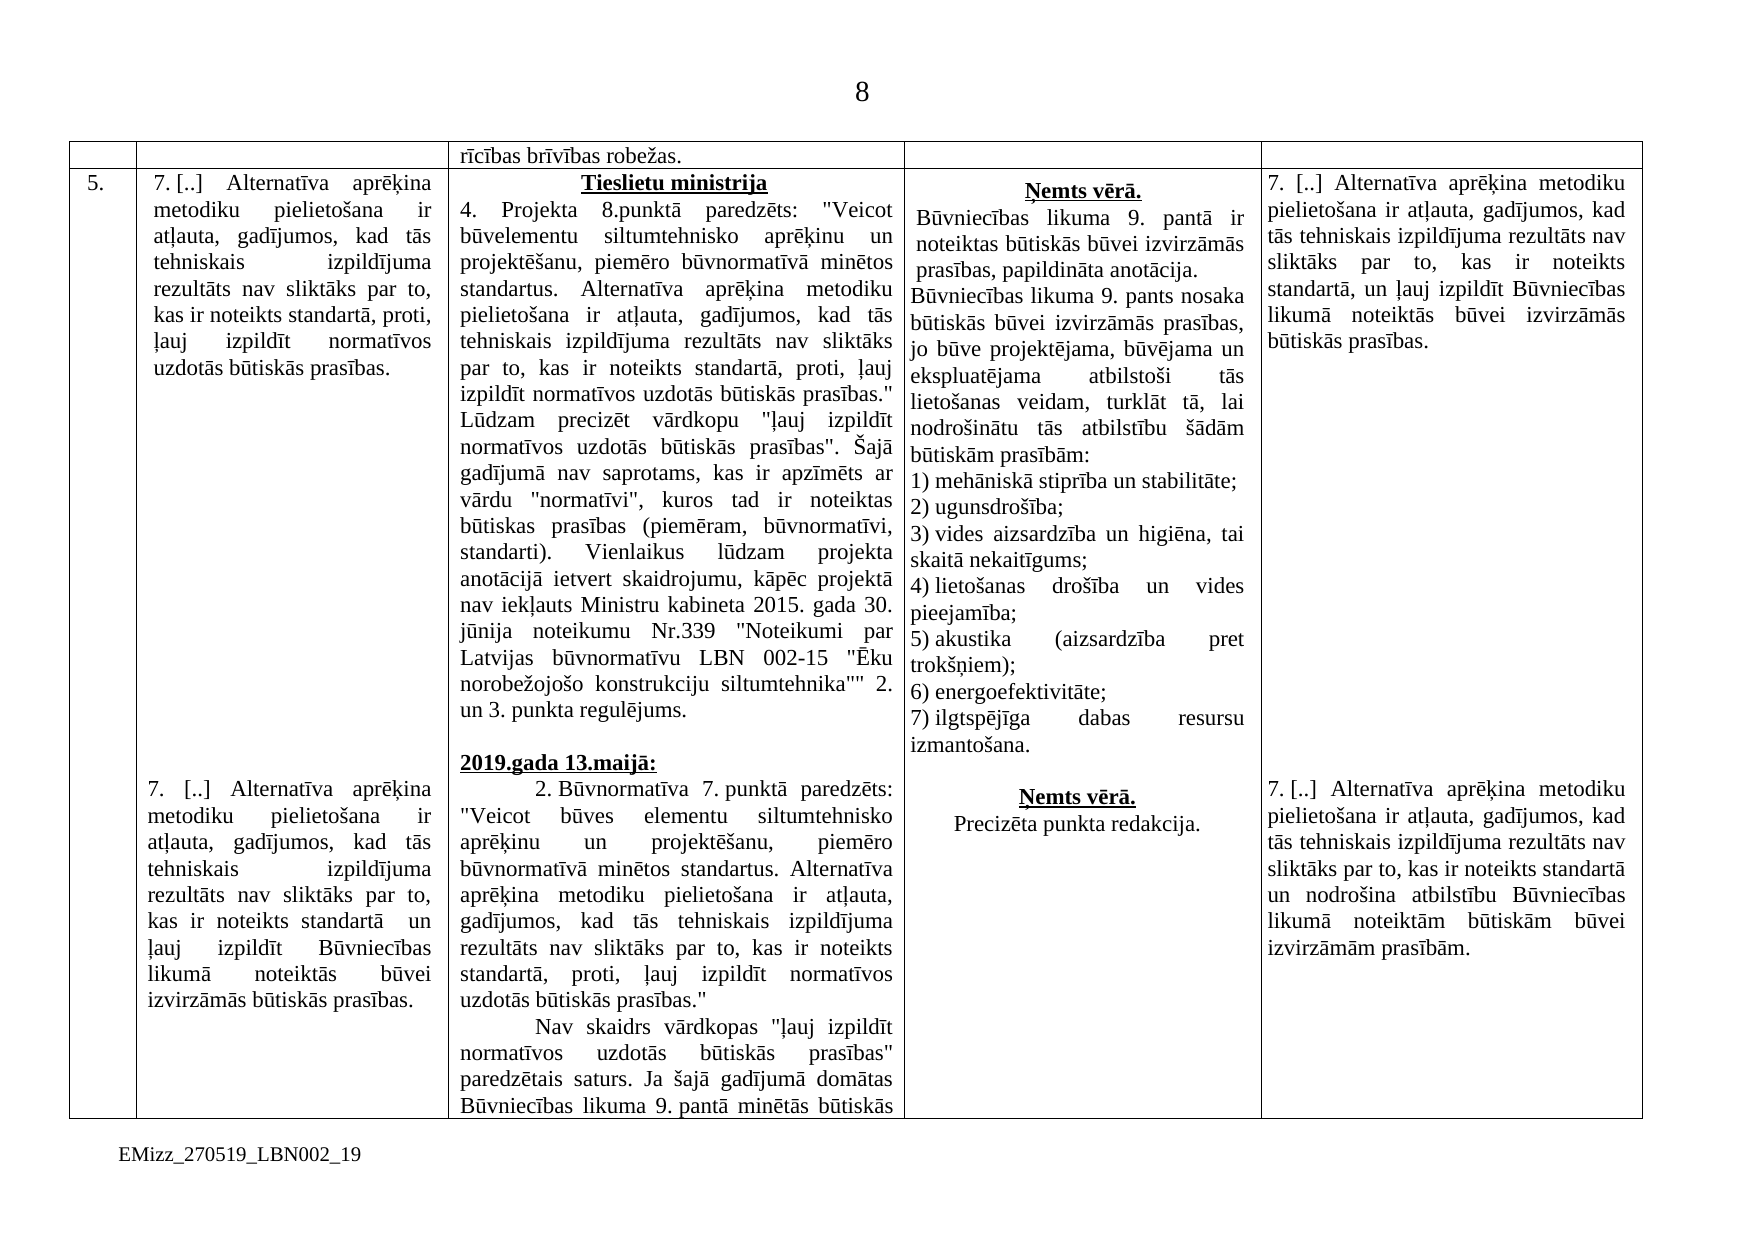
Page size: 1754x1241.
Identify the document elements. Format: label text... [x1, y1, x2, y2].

table_cell 4. [70, 142, 136, 168]
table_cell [137, 142, 448, 168]
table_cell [1262, 169, 1642, 1118]
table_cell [449, 169, 904, 1118]
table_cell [905, 169, 1261, 1118]
table_cell [1262, 142, 1642, 168]
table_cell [905, 142, 1261, 168]
table_cell 5. [70, 169, 136, 1118]
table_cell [137, 169, 448, 1118]
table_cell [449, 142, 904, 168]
